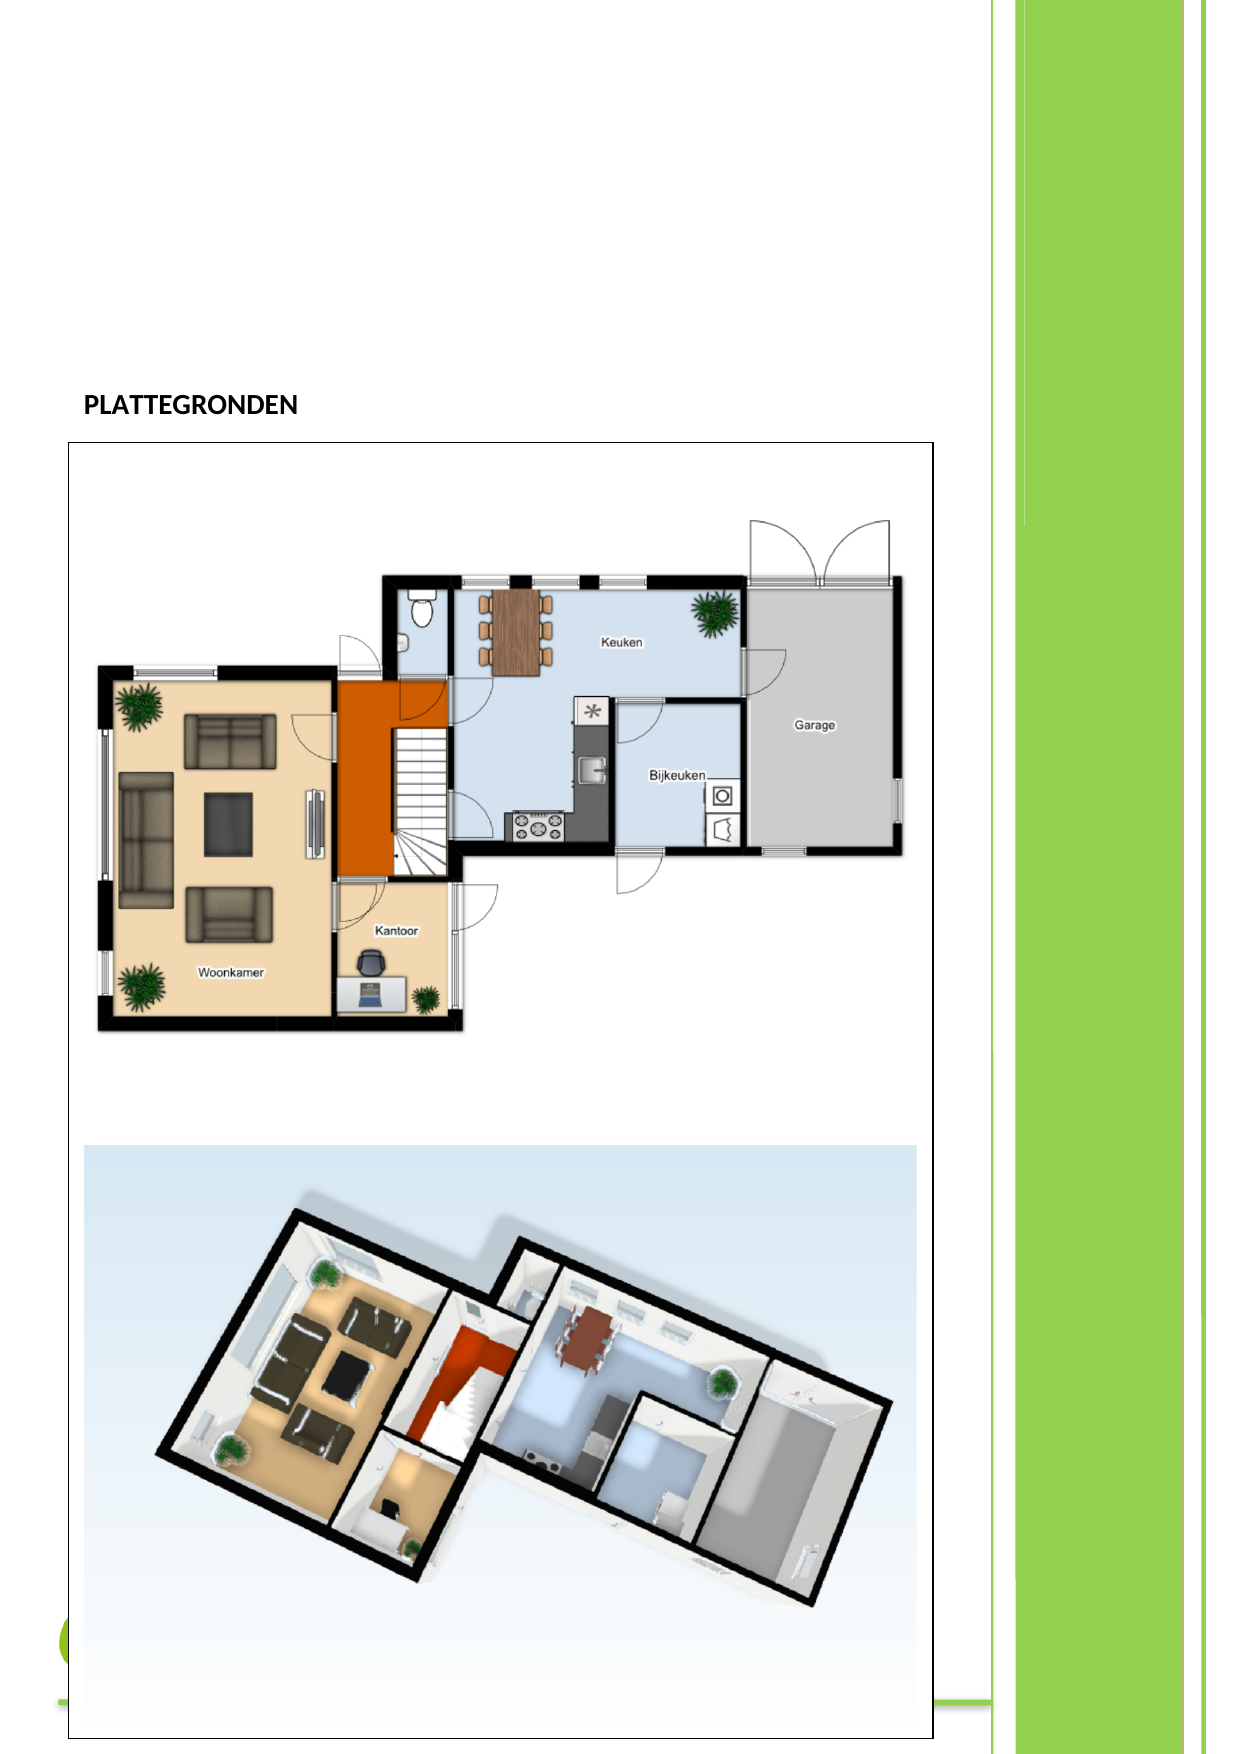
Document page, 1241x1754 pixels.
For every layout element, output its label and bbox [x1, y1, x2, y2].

picture [83, 1145, 917, 1723]
picture [59, 1554, 68, 1689]
picture [83, 503, 917, 1067]
